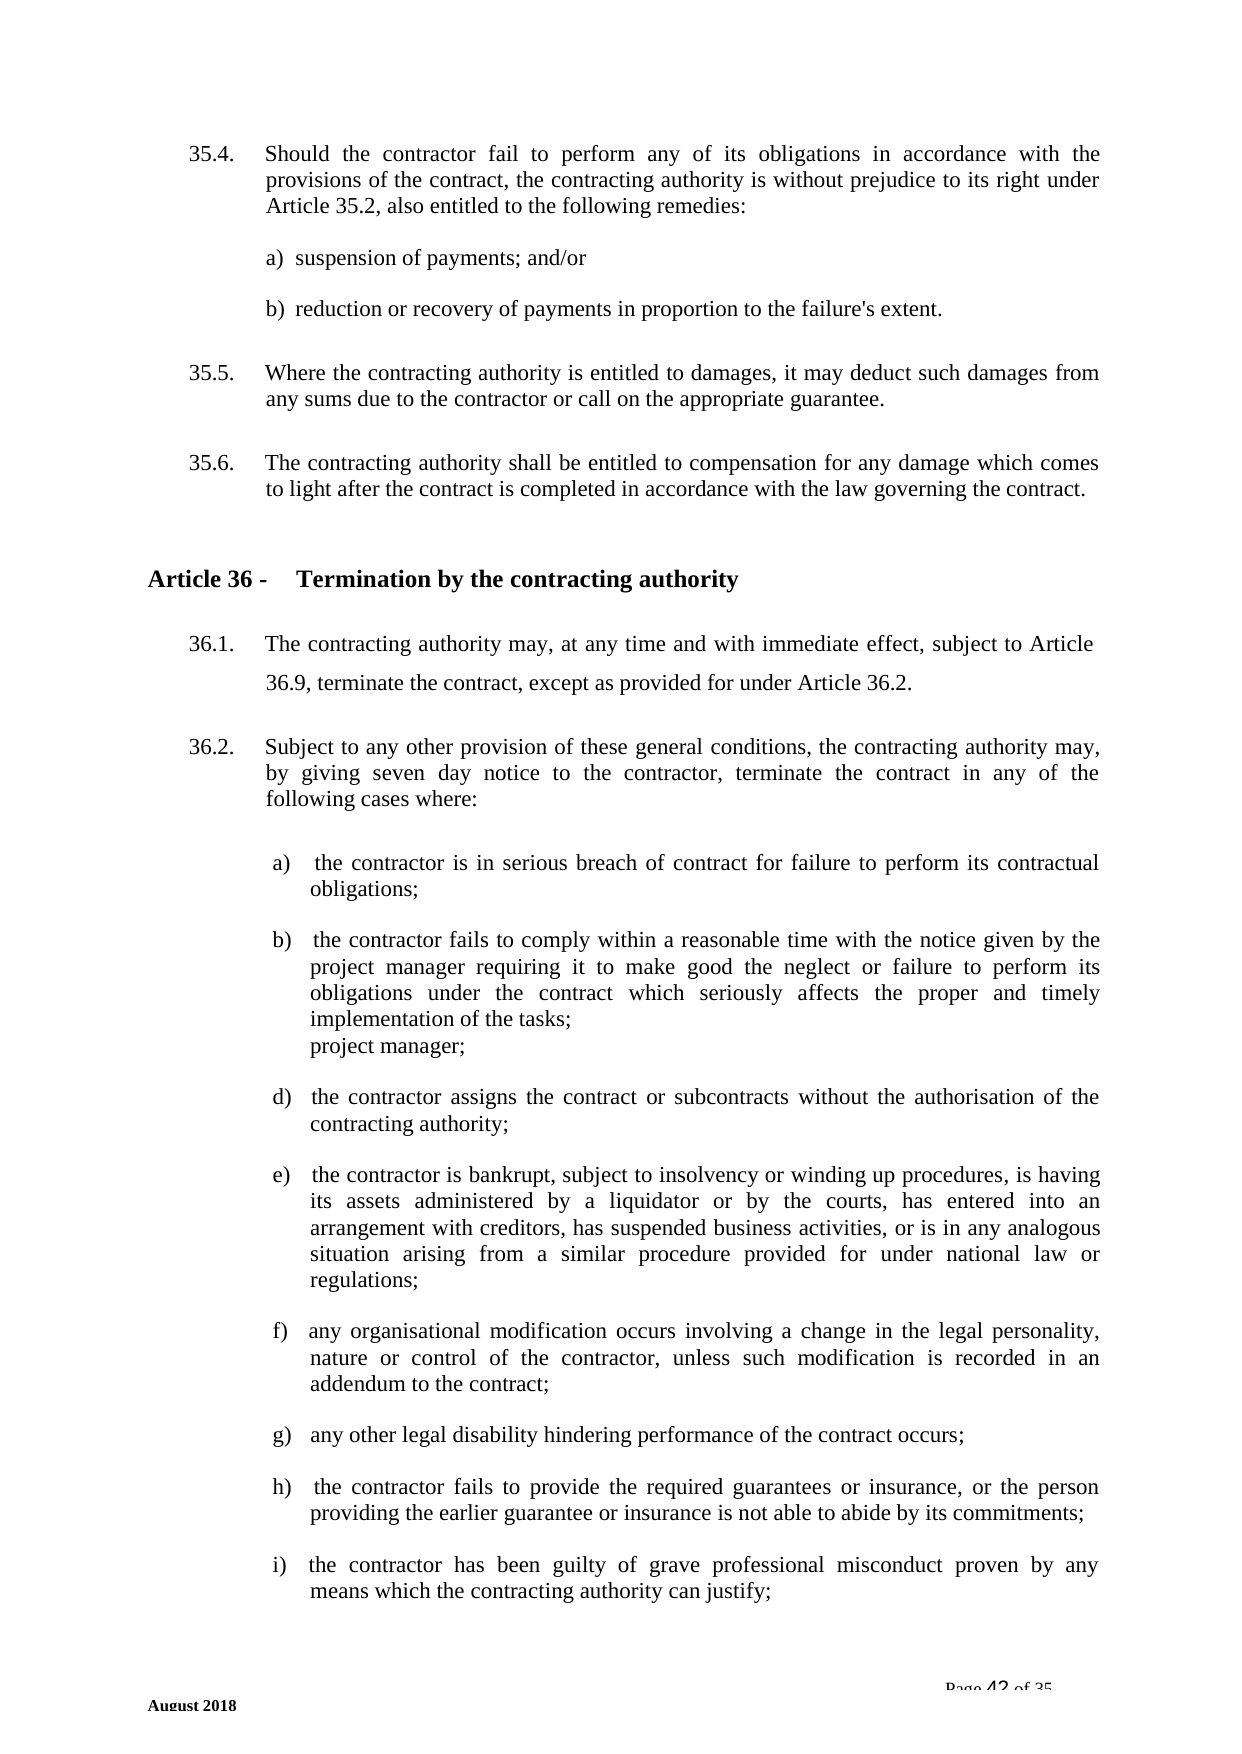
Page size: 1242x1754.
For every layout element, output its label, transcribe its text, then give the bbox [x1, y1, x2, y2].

text a) suspension of payments; and/or [266, 243, 592, 270]
text 35.6. The contracting authority shall be entitled to compensation for any damage which comes to light after the contract is completed in accordance with the law governing the contract. [189, 449, 1099, 502]
text d) the contractor assigns the contract or subcontracts without the authorisation of the contracting authority; [272, 1083, 1099, 1136]
text a) the contractor is in serious breach of contract for failure to perform its contractual obligations; [272, 849, 1099, 902]
text 35.5. Where the contracting authority is entitled to damages, it may deduct such damages from any sums due to the contractor or call on the appropriate guarantee. [189, 359, 1100, 412]
text 36.2. Subject to any other provision of these general conditions, the contracting authority may, by giving seven day notice to the contractor, terminate the contract in any of the following cases where: [189, 733, 1100, 812]
text g) any other legal disability hindering performance of the contract occurs; [272, 1421, 969, 1448]
text Article 36 - Termination by the contracting authority [147, 564, 1108, 593]
text f) any organisational modification occurs involving a change in the legal personality, nature or control of the contractor, unless such modification is recorded in an addendum to the contract; [272, 1317, 1100, 1397]
text 35.4. Should the contractor fail to perform any of its obligations in accordance with the provisions of the contract, the contracting authority is without prejudice to its right under Article 35.2, also entitled to the following remedies: [189, 139, 1100, 219]
text h) the contractor fails to provide the required guarantees or insurance, or the person providing the earlier guarantee or insurance is not able to abide by its commitments; [272, 1473, 1100, 1526]
text 36.1. The contracting authority may, at any time and with immediate effect, subject to Article [189, 630, 1108, 656]
text e) the contractor is bankrupt, subject to insolvency or winding up procedures, is having its assets administered by a liquidator or by the courts, has entered into an arrangement with creditors, has suspended business activities, or is in any analogous situation arising from a similar procedure provided for under national law or regulations; [272, 1161, 1101, 1293]
text 36.9, terminate the contract, except as provided for under Article 36.2. [266, 669, 918, 695]
text i) the contractor has been guilty of grave professional misconduct proven by any means which the contracting authority can justify; [272, 1551, 1100, 1603]
text b) reduction or recovery of payments in proportion to the failure's extent. [266, 295, 948, 321]
text project manager; [310, 1032, 1108, 1058]
text b) the contractor fails to comply within a reasonable time with the notice given by the project manager requiring it to make good the neglect or failure to perform its obligations under the contract which seriously affects the proper and timely implementation of the tasks; [272, 927, 1100, 1031]
